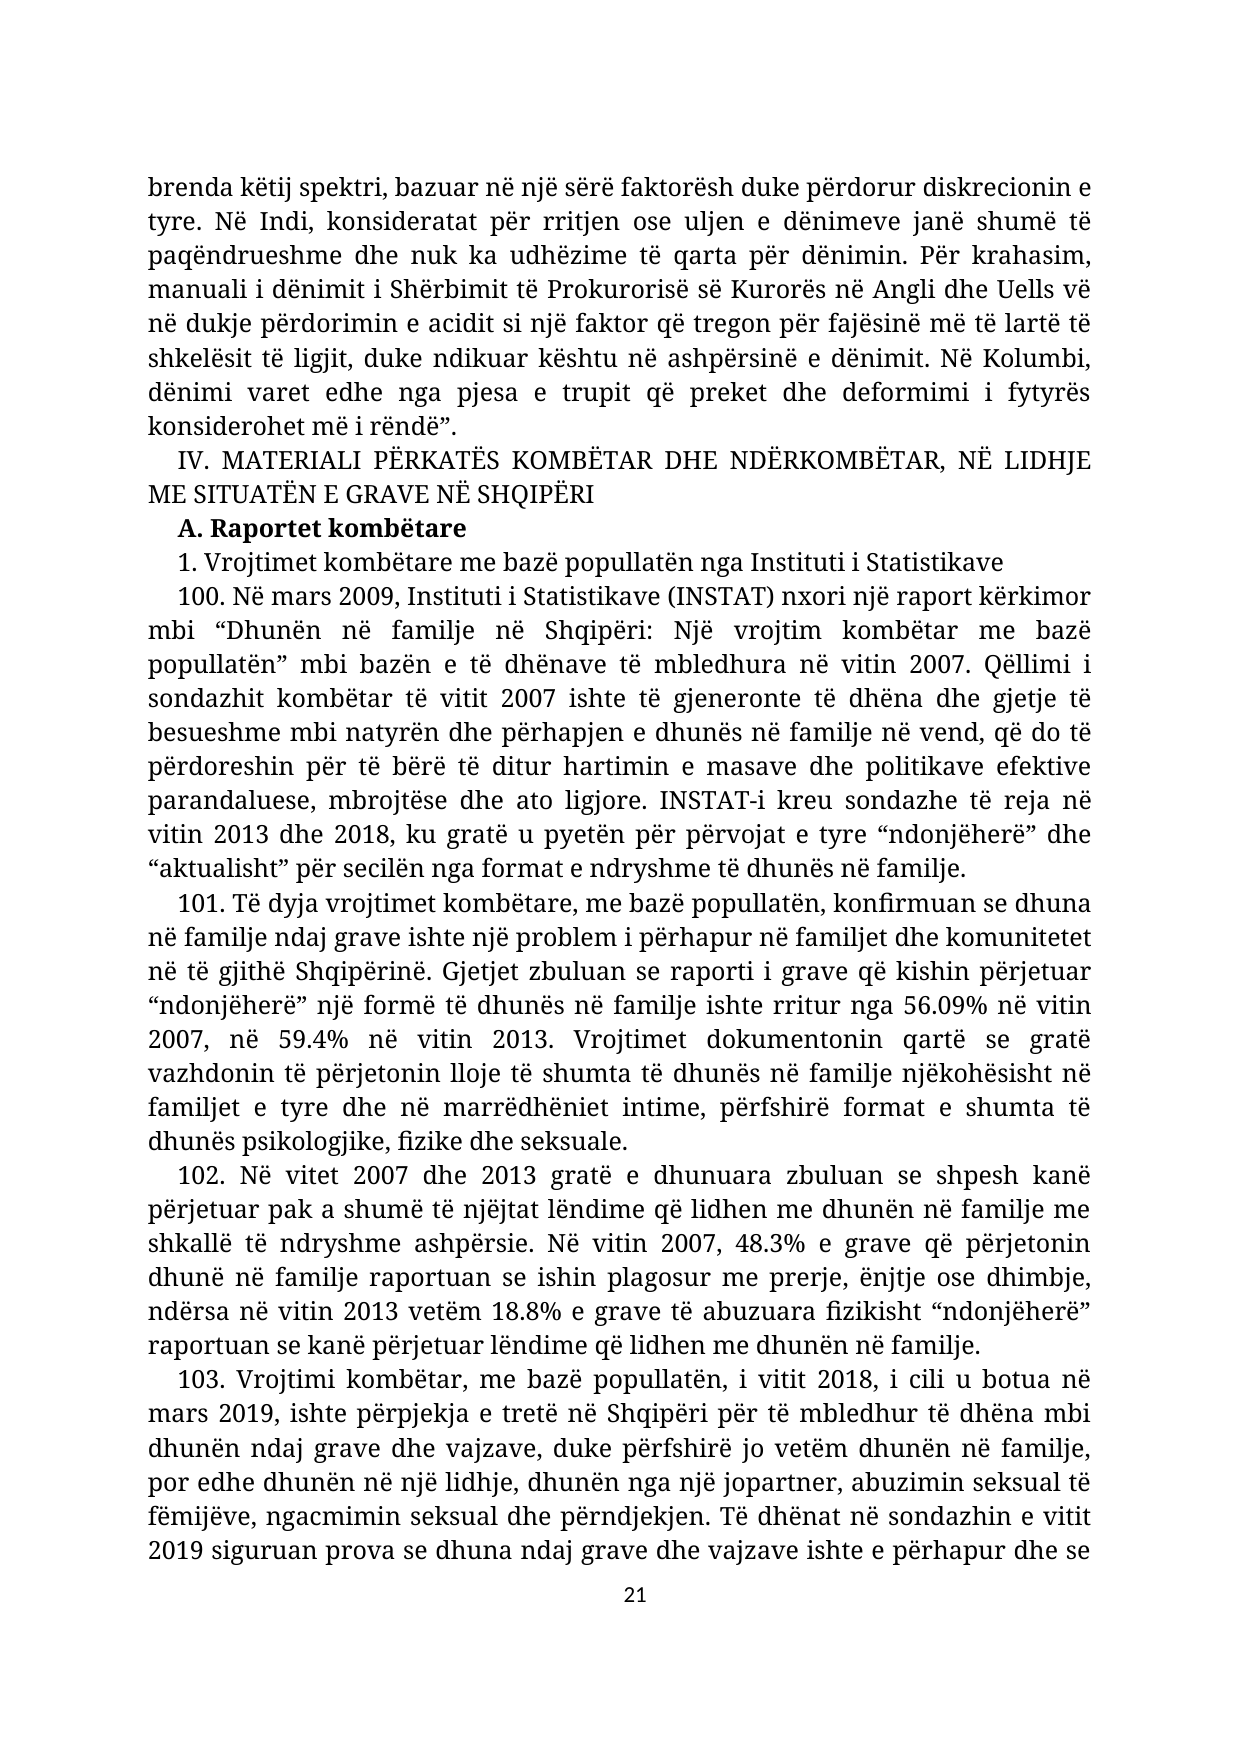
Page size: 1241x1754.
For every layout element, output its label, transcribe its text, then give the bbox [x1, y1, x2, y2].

text 102. Në vitet 2007 dhe 2013 gratë e dhunuara zbuluan se shpesh kanë përjetuar pak a shumë të njëjtat lëndime që lidhen me dhunën në familje me shkallë të ndryshme ashpërsie. Në vitin 2007, 48.3% e grave që përjetonin dhunë në familje raportuan se ishin plagosur me prerje, ënjtje ose dhimbje, ndërsa në vitin 2013 vetëm 18.8% e grave të abuzuara fizikisht “ndonjëherë” raportuan se kanë përjetuar lëndime që lidhen me dhunën në familje. [148, 1158, 1092, 1362]
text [148, 1362, 1092, 1566]
text 101. Të dyja vrojtimet kombëtare, me bazë popullatën, konfirmuan se dhuna në familje ndaj grave ishte një problem i përhapur në familjet dhe komunitetet në të gjithë Shqipërinë. Gjetjet zbuluan se raporti i grave që kishin përjetuar “ndonjëherë” një formë të dhunës në familje ishte rritur nga 56.09% në vitin 2007, në 59.4% në vitin 2013. Vrojtimet dokumentonin qartë se gratë vazhdonin të përjetonin lloje të shumta të dhunës në familje njëkohësisht në familjet e tyre dhe në marrëdhëniet intime, përfshirë format e shumta të dhunës psikologjike, fizike dhe seksuale. [148, 885, 1092, 1158]
text A. Raportet kombëtare [148, 511, 1092, 544]
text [148, 170, 1092, 442]
text 100. Në mars 2009, Instituti i Statistikave (INSTAT) nxori një raport kërkimor mbi “Dhunën në familje në Shqipëri: Një vrojtim kombëtar me bazë popullatën” mbi bazën e të dhënave të mbledhura në vitin 2007. Qëllimi i sondazhit kombëtar të vitit 2007 ishte të gjeneronte të dhëna dhe gjetje të besueshme mbi natyrën dhe përhapjen e dhunës në familje në vend, që do të përdoreshin për të bërë të ditur hartimin e masave dhe politikave efektive parandaluese, mbrojtëse dhe ato ligjore. INSTAT-i kreu sondazhe të reja në vitin 2013 dhe 2018, ku gratë u pyetën për përvojat e tyre “ndonjëherë” dhe “aktualisht” për secilën nga format e ndryshme të dhunës në familje. [148, 579, 1092, 885]
text 1. Vrojtimet kombëtare me bazë popullatën nga Instituti i Statistikave [148, 544, 1092, 579]
text IV. MATERIALI PËRKATËS KOMBËTAR DHE NDËRKOMBËTAR, NË LIDHJE ME SITUATËN E GRAVE NË SHQIPËRI [148, 442, 1092, 511]
